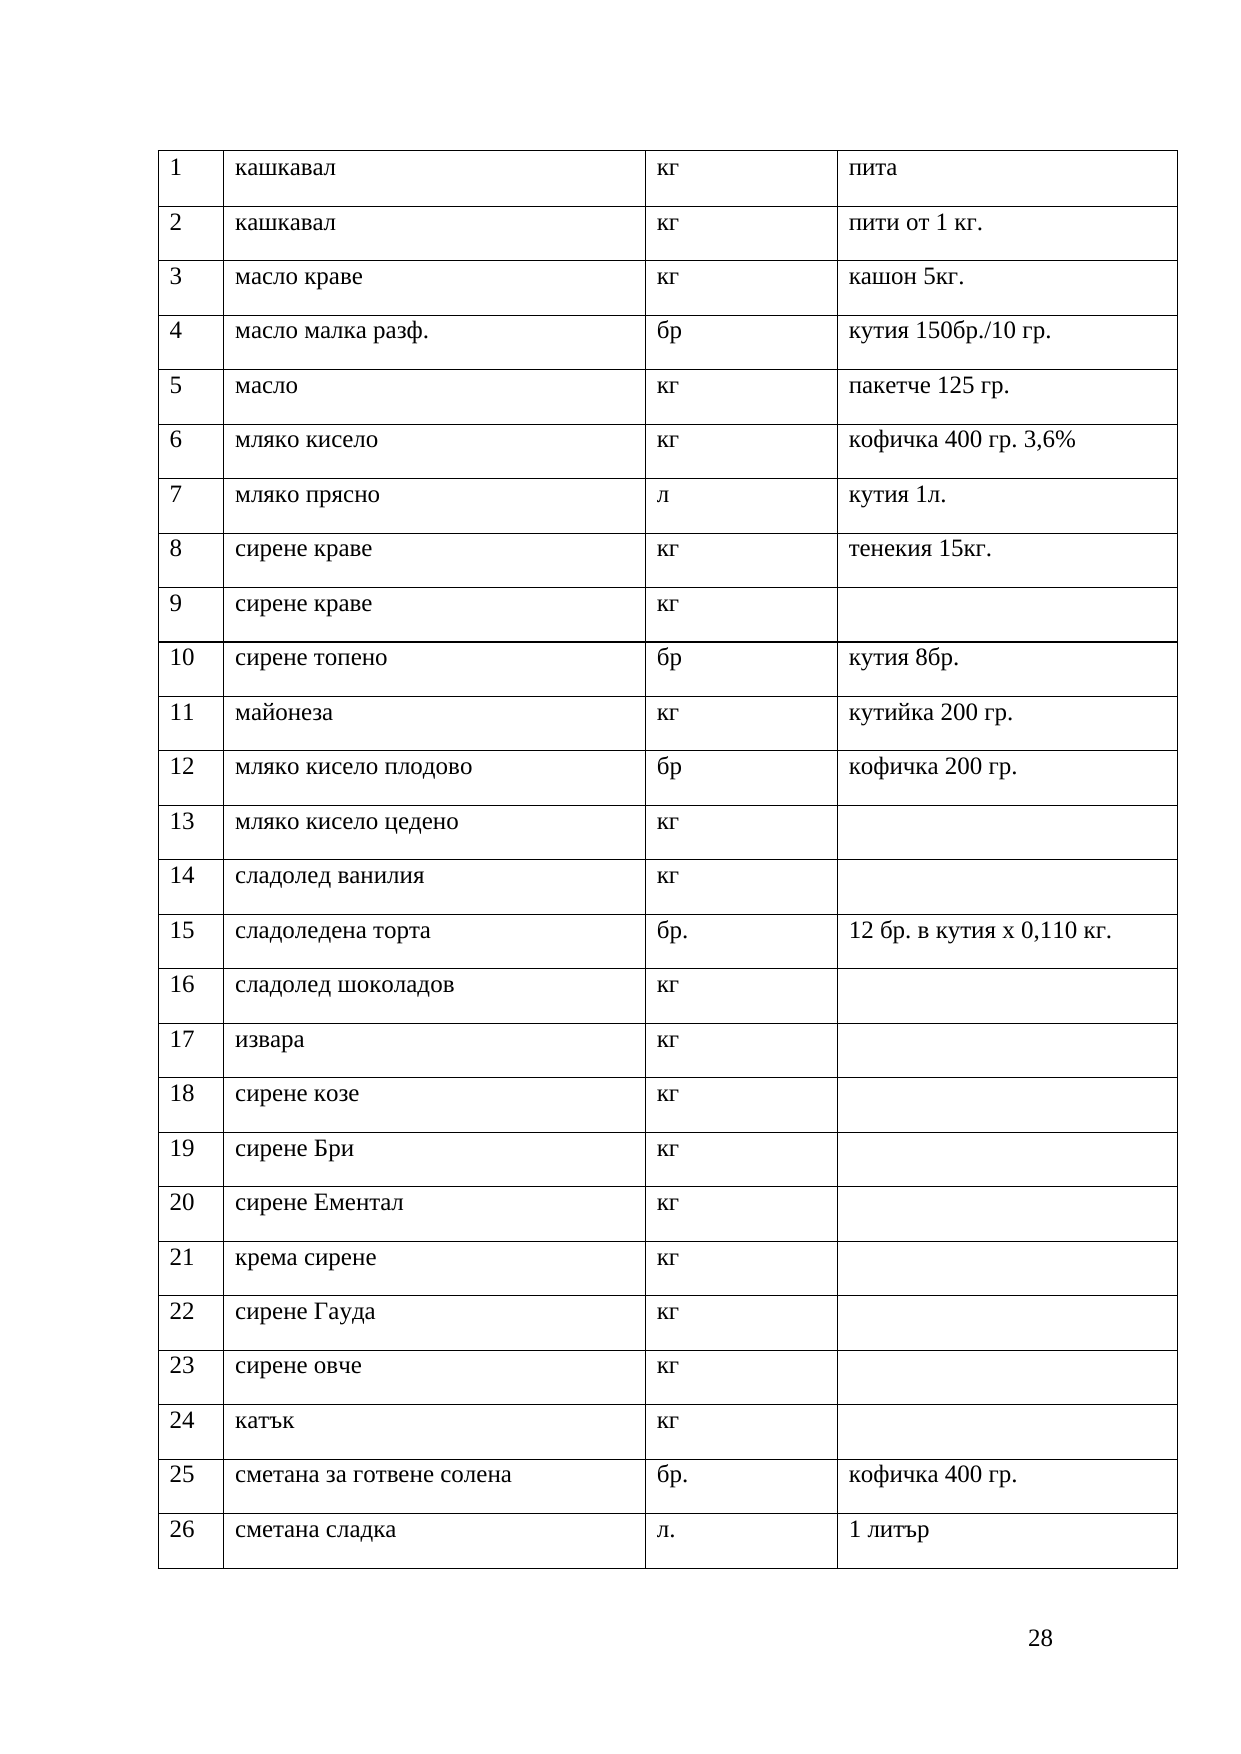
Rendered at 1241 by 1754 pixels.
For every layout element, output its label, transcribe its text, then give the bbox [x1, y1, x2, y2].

table_cell 9 [159, 588, 223, 641]
table_cell 25 [159, 1460, 223, 1513]
table_cell кофичка 400 гр. [838, 1460, 1177, 1513]
table_cell пита [838, 151, 1177, 206]
table_cell сирене козе [224, 1078, 645, 1132]
table_cell [838, 860, 1177, 914]
table_cell бр. [646, 915, 837, 968]
table_cell 12 бр. в кутия х 0,110 кг. [838, 915, 1177, 968]
table_cell [838, 1187, 1177, 1241]
table_cell извара [224, 1024, 645, 1077]
table_cell мляко кисело [224, 425, 645, 478]
table_cell 1 литър [838, 1514, 1177, 1567]
table_cell 14 [159, 860, 223, 914]
table_cell сметана за готвене солена [224, 1460, 645, 1513]
table_cell 7 [159, 479, 223, 532]
table_cell сирене овче [224, 1351, 645, 1404]
table_cell сирене краве [224, 588, 645, 641]
table_cell л [646, 479, 837, 532]
table_cell мляко прясно [224, 479, 645, 532]
table_cell [838, 1405, 1177, 1458]
table_cell кг [646, 1024, 837, 1077]
table_cell 8 [159, 534, 223, 587]
table_cell масло краве [224, 261, 645, 314]
table_cell 22 [159, 1296, 223, 1349]
table_cell 19 [159, 1133, 223, 1186]
table_cell кг [646, 1296, 837, 1349]
table_cell кг [646, 1405, 837, 1458]
table_cell майонеза [224, 697, 645, 750]
table_cell л. [646, 1514, 837, 1567]
table_cell [838, 806, 1177, 859]
table_cell кг [646, 1078, 837, 1132]
table_cell [838, 588, 1177, 641]
table_cell кашон 5кг. [838, 261, 1177, 314]
table_cell мляко кисело плодово [224, 751, 645, 805]
table_cell сладолед ванилия [224, 860, 645, 914]
table_cell [838, 969, 1177, 1023]
table_cell кутия 150бр./10 гр. [838, 316, 1177, 369]
table_cell [838, 1024, 1177, 1077]
table_cell сирене Гауда [224, 1296, 645, 1349]
table_cell кг [646, 697, 837, 750]
table_cell [838, 1242, 1177, 1295]
table_cell сладоледена торта [224, 915, 645, 968]
table_cell сирене Ементал [224, 1187, 645, 1241]
table_cell кг [646, 1351, 837, 1404]
table_cell бр [646, 751, 837, 805]
table_cell 26 [159, 1514, 223, 1567]
table_cell кг [646, 1133, 837, 1186]
table_cell бр [646, 643, 837, 696]
table_cell 2 [159, 207, 223, 260]
table_cell кг [646, 860, 837, 914]
table_cell кг [646, 588, 837, 641]
table_cell 11 [159, 697, 223, 750]
table_cell кг [646, 969, 837, 1023]
table_cell 21 [159, 1242, 223, 1295]
table_cell 18 [159, 1078, 223, 1132]
table_cell сирене топено [224, 643, 645, 696]
table_cell бр. [646, 1460, 837, 1513]
table_cell 4 [159, 316, 223, 369]
table_cell [838, 1296, 1177, 1349]
table_cell кашкавал [224, 151, 645, 206]
table_cell сметана сладка [224, 1514, 645, 1567]
table_cell кг [646, 1187, 837, 1241]
table_cell кутийка 200 гр. [838, 697, 1177, 750]
table_cell крема сирене [224, 1242, 645, 1295]
table_cell 20 [159, 1187, 223, 1241]
table_cell 16 [159, 969, 223, 1023]
table_cell кутия 8бр. [838, 643, 1177, 696]
table_cell 3 [159, 261, 223, 314]
table_cell масло малка разф. [224, 316, 645, 369]
table_cell 23 [159, 1351, 223, 1404]
table_cell пакетче 125 гр. [838, 370, 1177, 423]
table_cell [838, 1133, 1177, 1186]
table_cell пити от 1 кг. [838, 207, 1177, 260]
table_cell кг [646, 534, 837, 587]
table_cell кофичка 200 гр. [838, 751, 1177, 805]
table_cell сладолед шоколадов [224, 969, 645, 1023]
table_cell кг [646, 261, 837, 314]
table_cell [838, 1078, 1177, 1132]
table_cell кг [646, 425, 837, 478]
table_cell бр [646, 316, 837, 369]
table_cell сирене краве [224, 534, 645, 587]
table_cell кг [646, 151, 837, 206]
table_cell кофичка 400 гр. 3,6% [838, 425, 1177, 478]
table_cell масло [224, 370, 645, 423]
table_cell 5 [159, 370, 223, 423]
table_cell кутия 1л. [838, 479, 1177, 532]
table_cell катък [224, 1405, 645, 1458]
table_cell 12 [159, 751, 223, 805]
table_cell кашкавал [224, 207, 645, 260]
table_cell 10 [159, 643, 223, 696]
table_cell 15 [159, 915, 223, 968]
table_cell 6 [159, 425, 223, 478]
table_cell сирене Бри [224, 1133, 645, 1186]
table_cell 17 [159, 1024, 223, 1077]
table_cell кг [646, 1242, 837, 1295]
table_cell кг [646, 806, 837, 859]
table_cell [838, 1351, 1177, 1404]
table_cell 1 [159, 151, 223, 206]
table_cell мляко кисело цедено [224, 806, 645, 859]
table_cell 13 [159, 806, 223, 859]
table_cell кг [646, 207, 837, 260]
table_cell кг [646, 370, 837, 423]
table_cell 24 [159, 1405, 223, 1458]
table_cell тенекия 15кг. [838, 534, 1177, 587]
